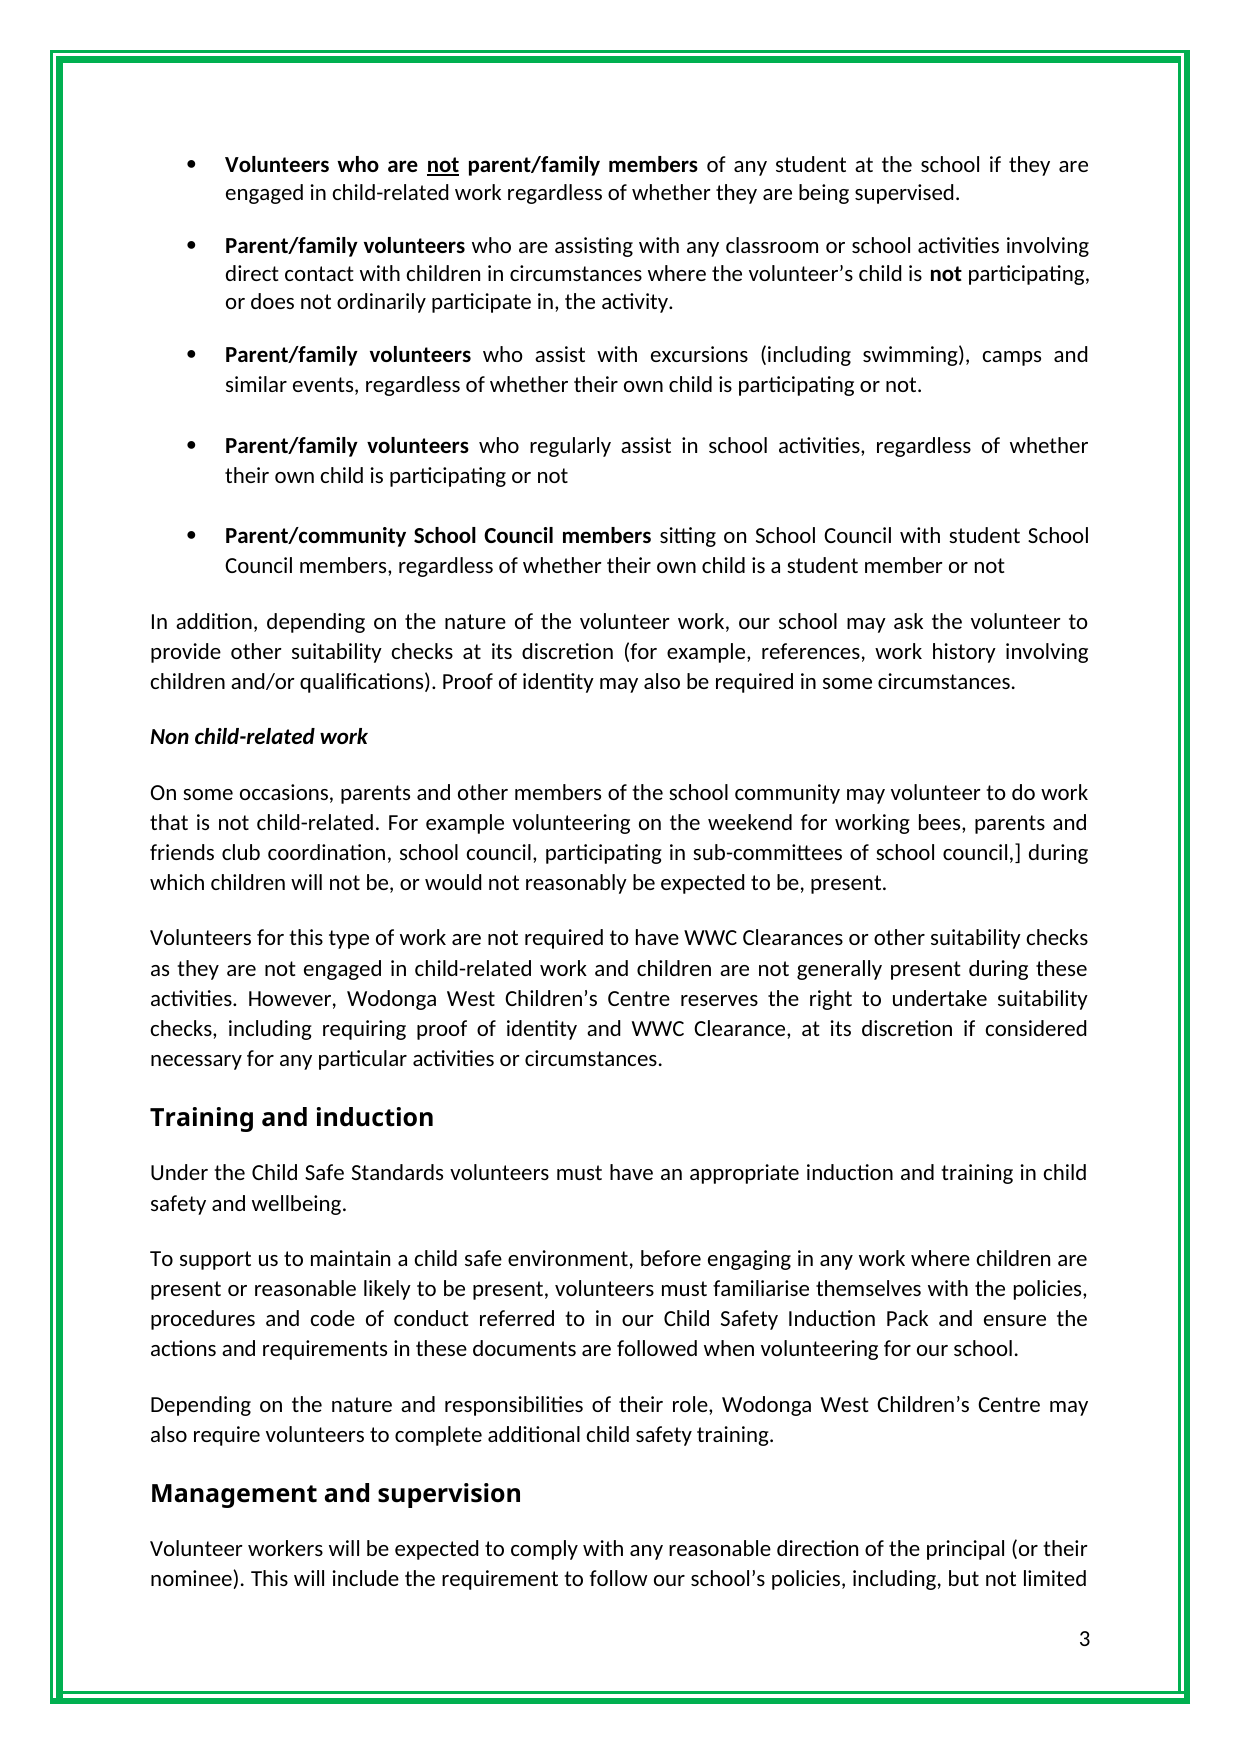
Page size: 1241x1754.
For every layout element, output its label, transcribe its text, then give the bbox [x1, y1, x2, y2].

list Volunteers who are not parent/family members of any student at the school if they are engaged in child-related work regardless of whether they are being supervised. [187, 150, 1090, 206]
text Volunteers for this type of work are not required to have WWC Clearances or other suitability checks as they are not engaged in child-related work and children are not generally present during these activities. However, Wodonga West Children’s Centre reserves the right to undertake suitability checks, including requiring proof of identity and WWC Clearance, at its discretion if considered necessary for any particular activities or circumstances. [150, 923, 1090, 1072]
text To support us to maintain a child safe environment, before engaging in any work where children are present or reasonable likely to be present, volunteers must familiarise themselves with the policies, procedures and code of conduct referred to in our Child Safety Induction Pack and ensure the actions and requirements in these documents are followed when volunteering for our school. [150, 1244, 1090, 1363]
text Depending on the nature and responsibilities of their role, Wodonga West Children’s Centre may also require volunteers to complete additional child safety training. [150, 1390, 1090, 1448]
text Non child-related work [150, 722, 1090, 750]
text In addition, depending on the nature of the volunteer work, our school may ask the volunteer to provide other suitability checks at its discretion (for example, references, work history involving children and/or qualifications). Proof of identity may also be required in some circumstances. [150, 607, 1090, 695]
list Parent/family volunteers who assist with excursions (including swimming), camps and similar events, regardless of whether their own child is participating or not. [187, 340, 1090, 398]
list Parent/community School Council members sitting on School Council with student School Council members, regardless of whether their own child is a student member or not [187, 521, 1090, 579]
list Parent/family volunteers who are assisting with any classroom or school activities involving direct contact with children in circumstances where the volunteer’s child is not participating, or does not ordinarily participate in, the activity. [187, 231, 1090, 315]
subtitle Training and induction [150, 1099, 1090, 1133]
text Under the Child Safe Standards volunteers must have an appropriate induction and training in child safety and wellbeing. [150, 1158, 1090, 1217]
list Parent/family volunteers who regularly assist in school activities, regardless of whether their own child is participating or not [187, 431, 1090, 489]
subtitle Management and supervision [150, 1475, 1090, 1509]
text On some occasions, parents and other members of the school community may volunteer to do work that is not child-related. For example volunteering on the weekend for working bees, parents and friends club coordination, school council, participating in sub-committees of school council,] during which children will not be, or would not reasonably be expected to be, present. [150, 778, 1090, 896]
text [150, 1534, 1090, 1592]
